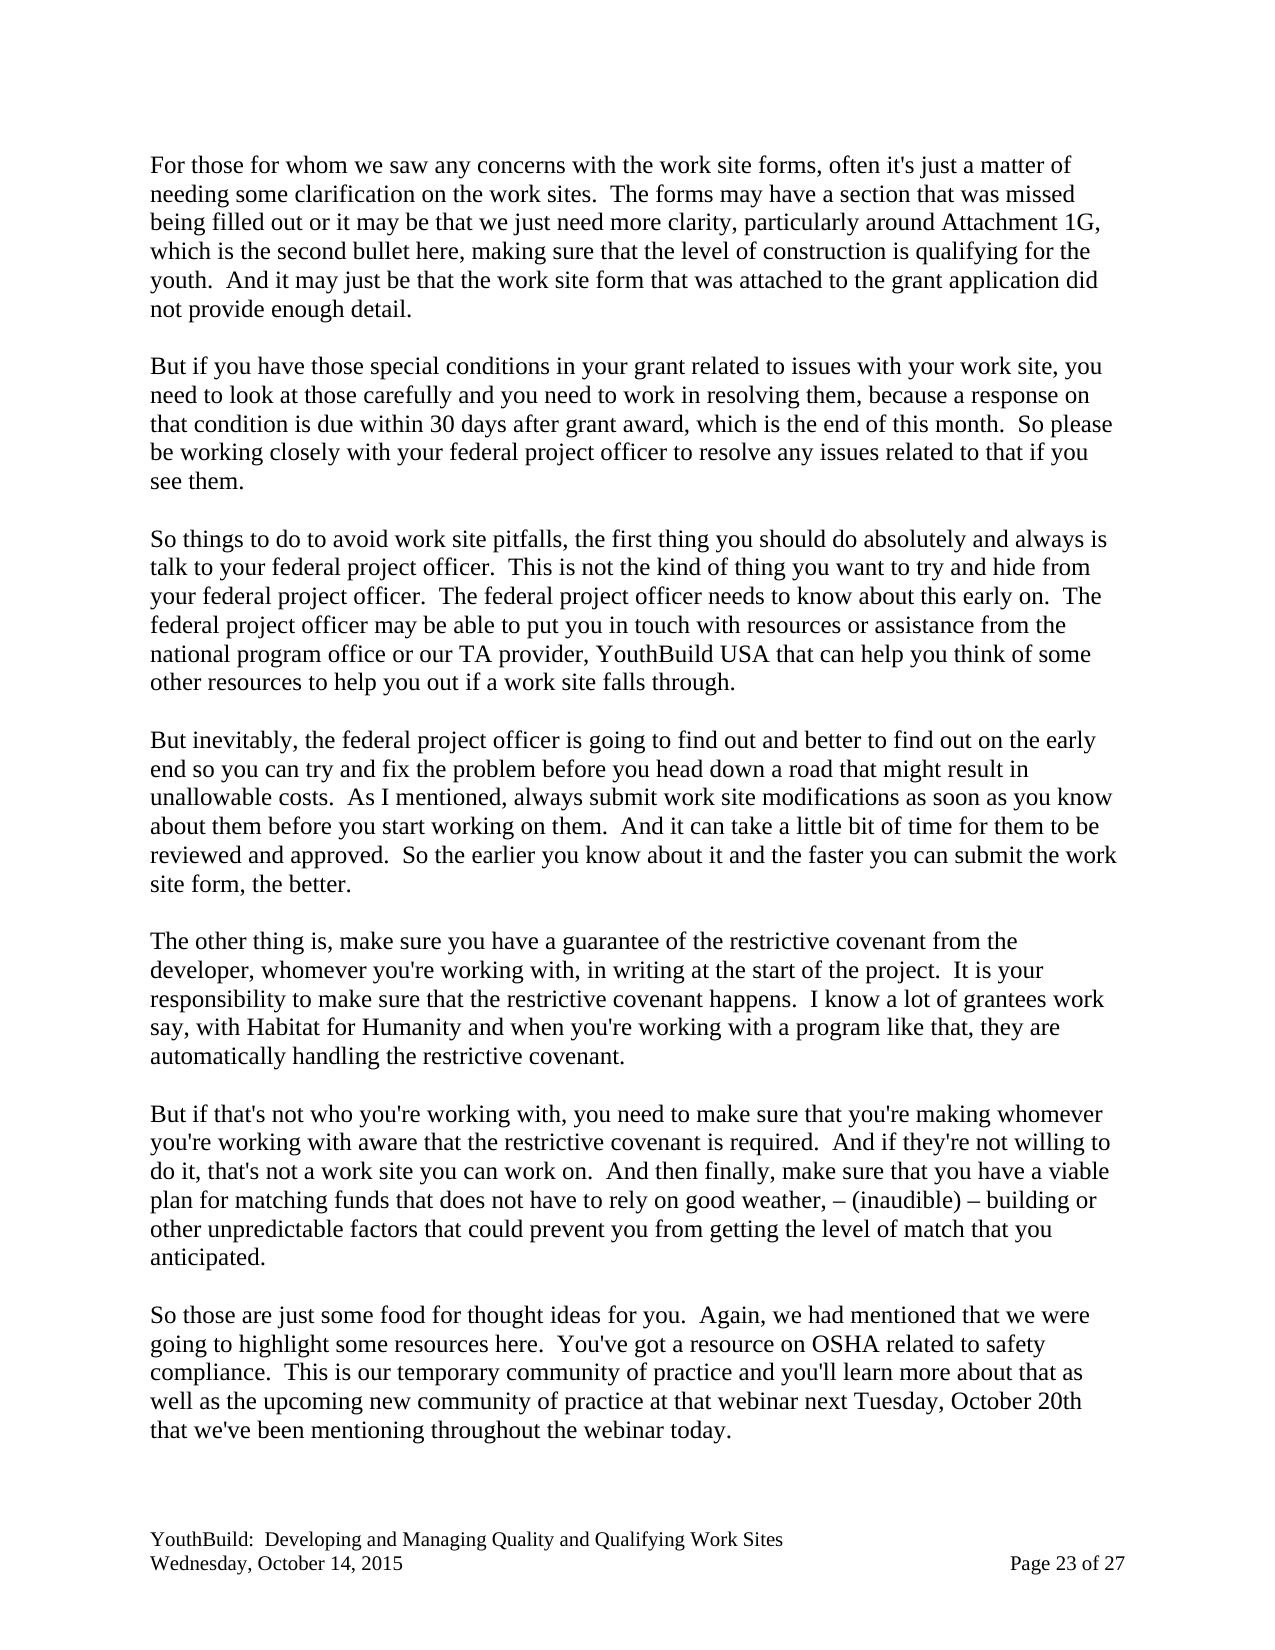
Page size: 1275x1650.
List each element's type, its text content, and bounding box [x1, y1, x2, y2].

text So those are just some food for thought ideas for you. Again, we had mentioned that we were going to highlight some resources here. You've got a resource on OSHA related to safety compliance. This is our temporary community of practice and you'll learn more about that as well as the upcoming new community of practice at that webinar next Tuesday, October 20th that we've been mentioning throughout the webinar today. [150, 1300, 1125, 1444]
text But if that's not who you're working with, you need to make sure that you're making whomever you're working with aware that the restrictive covenant is required. And if they're not willing to do it, that's not a work site you can work on. And then finally, make sure that you have a viable plan for matching funds that does not have to rely on good weather, – (inaudible) – building or other unpredictable factors that could prevent you from getting the level of match that you anticipated. [150, 1099, 1125, 1271]
text But if you have those special conditions in your grant related to issues with your work site, you need to look at those carefully and you need to work in resolving them, because a response on that condition is due within 30 days after grant award, which is the end of this month. So please be working closely with your federal project officer to resolve any issues related to that if you see them. [150, 351, 1125, 495]
text So things to do to avoid work site pitfalls, the first thing you should do absolutely and always is talk to your federal project officer. This is not the kind of thing you want to try and hide from your federal project officer. The federal project officer needs to know about this early on. The federal project officer may be able to put you in touch with resources or assistance from the national program office or our TA provider, YouthBuild USA that can help you think of some other resources to help you out if a work site falls through. [150, 524, 1125, 696]
text The other thing is, make sure you have a guarantee of the restrictive covenant from the developer, whomever you're working with, in writing at the start of the project. It is your responsibility to make sure that the restrictive covenant happens. I know a lot of grantees work say, with Habitat for Humanity and when you're working with a program like that, they are automatically handling the restrictive covenant. [150, 926, 1125, 1070]
text But inevitably, the federal project officer is going to find out and better to find out on the early end so you can try and fix the problem before you head down a road that might result in unallowable costs. As I mentioned, always submit work site modifications as soon as you know about them before you start working on them. And it can take a little bit of time for them to be reviewed and approved. So the earlier you know about it and the faster you can submit the work site form, the better. [150, 725, 1125, 897]
text For those for whom we saw any concerns with the work site forms, often it's just a matter of needing some clarification on the work sites. The forms may have a section that was missed being filled out or it may be that we just need more clarity, particularly around Attachment 1G, which is the second bullet here, making sure that the level of construction is qualifying for the youth. And it may just be that the work site form that was attached to the grant application did not provide enough detail. [150, 150, 1125, 322]
